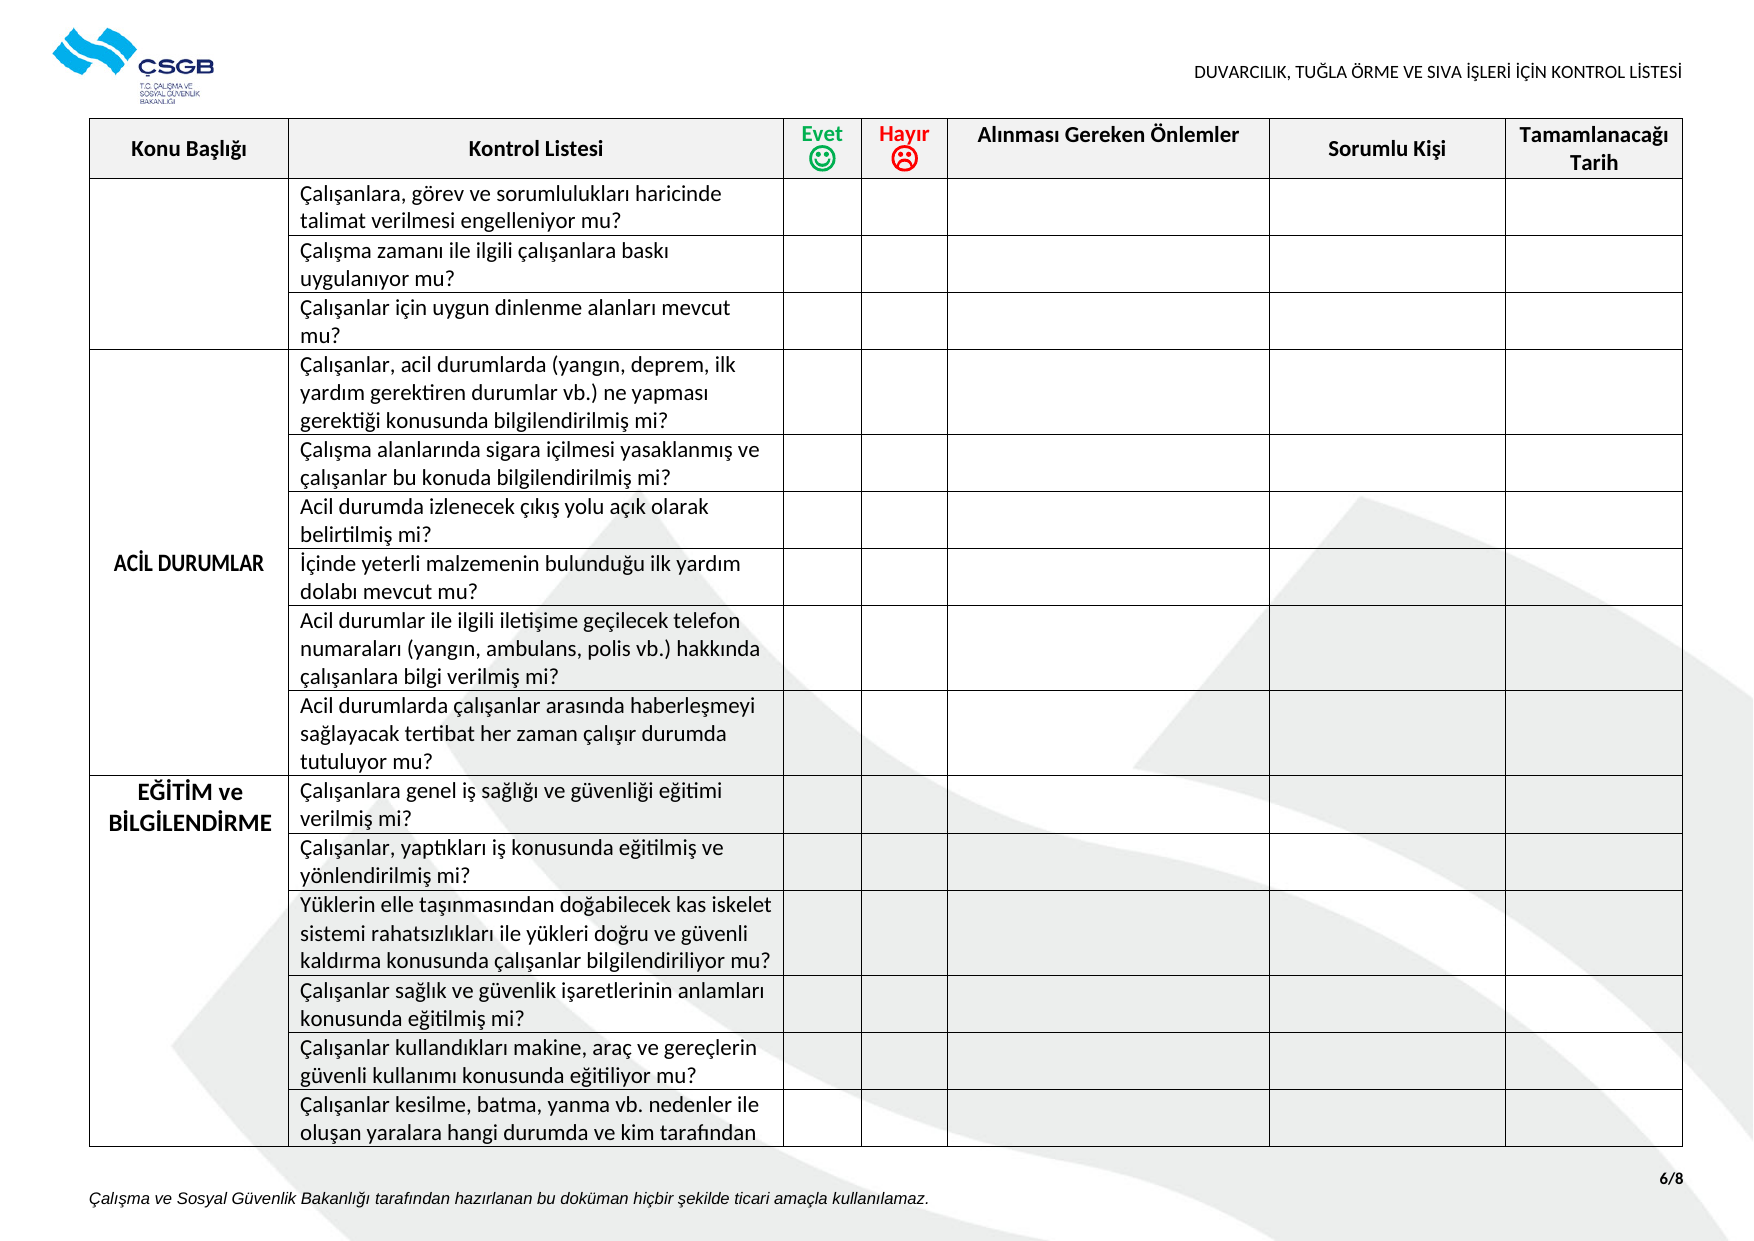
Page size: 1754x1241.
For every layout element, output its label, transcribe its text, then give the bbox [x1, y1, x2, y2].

table_cell Çalışanlara genel iş sağlığı ve güvenliği eğitimi verilmiş mi? [289, 776, 783, 832]
table_cell [862, 293, 947, 349]
table_cell [1506, 350, 1682, 434]
table_cell [1270, 236, 1505, 292]
table_cell [1270, 350, 1505, 434]
table_cell [784, 976, 861, 1032]
table_cell Çalışanlar, yaptıkları iş konusunda eğitilmiş ve yönlendirilmiş mi? [289, 834, 783, 889]
table_cell Çalışanlar kullandıkları makine, araç ve gereçlerin güvenli kullanımı konusunda eğitiliyor mu? [289, 1033, 783, 1089]
table_header Tamamlanacağı Tarih [1506, 119, 1682, 178]
table_cell [862, 976, 947, 1032]
table_cell [1506, 435, 1682, 491]
table_cell [862, 606, 947, 690]
table_cell [1506, 1033, 1682, 1089]
table_cell [862, 891, 947, 975]
table_cell [784, 891, 861, 975]
table_cell [784, 834, 861, 889]
table_cell [948, 549, 1269, 605]
table_cell [862, 179, 947, 235]
table_cell [1506, 1090, 1682, 1146]
table_cell Çalışanlara, görev ve sorumlulukları haricinde talimat verilmesi engelleniyor mu? [289, 179, 783, 235]
table_cell [1506, 776, 1682, 832]
table_cell [784, 691, 861, 775]
table_cell [948, 891, 1269, 975]
table_cell [948, 776, 1269, 832]
table_cell [948, 834, 1269, 889]
table_cell [1270, 1033, 1505, 1089]
table_cell [862, 350, 947, 434]
table_cell [1506, 976, 1682, 1032]
table_cell [948, 606, 1269, 690]
table_cell [862, 776, 947, 832]
table_cell [1506, 891, 1682, 975]
table_cell [784, 549, 861, 605]
table_cell Çalışanlar kesilme, batma, yanma vb. nedenler ile oluşan yaralara hangi durumda ve kim tarafından müdahale edileceği konusunda bilgilendiriliyor mu? [289, 1090, 783, 1146]
table_cell [784, 179, 861, 235]
table_cell [1270, 1090, 1505, 1146]
table_cell [1506, 606, 1682, 690]
table_cell [1506, 492, 1682, 548]
table_cell [784, 776, 861, 832]
table_cell [784, 1033, 861, 1089]
table_header Hayır [862, 119, 947, 178]
table_cell [862, 549, 947, 605]
table_cell [862, 435, 947, 491]
table_cell [948, 350, 1269, 434]
table_cell [1270, 606, 1505, 690]
table_cell [862, 492, 947, 548]
table_cell [862, 691, 947, 775]
table_header Alınması Gereken Önlemler [948, 119, 1269, 178]
table_cell Çalışanlar için uygun dinlenme alanları mevcut mu? [289, 293, 783, 349]
table_cell [1506, 236, 1682, 292]
table_header Evet [784, 119, 861, 178]
table_cell [1270, 976, 1505, 1032]
table_cell [948, 435, 1269, 491]
table_cell [784, 293, 861, 349]
table_cell Çalışanlar sağlık ve güvenlik işaretlerinin anlamları konusunda eğitilmiş mi? [289, 976, 783, 1032]
table_cell [1270, 776, 1505, 832]
table_cell [1270, 834, 1505, 889]
table_cell [784, 1090, 861, 1146]
table_cell Çalışanlar, acil durumlarda (yangın, deprem, ilk yardım gerektiren durumlar vb.) ne yapması gerektiği konusunda bilgilendirilmiş mi? [289, 350, 783, 434]
table_cell [948, 179, 1269, 235]
table_cell [948, 691, 1269, 775]
table_cell Acil durumlar ile ilgili iletişime geçilecek telefon numaraları (yangın, ambulans, polis vb.) hakkında çalışanlara bilgi verilmiş mi? [289, 606, 783, 690]
table_cell Çalışma zamanı ile ilgili çalışanlara baskı uygulanıyor mu? [289, 236, 783, 292]
table_cell İçinde yeterli malzemenin bulunduğu ilk yardım dolabı mevcut mu? [289, 549, 783, 605]
table_cell [1270, 293, 1505, 349]
table_cell [784, 236, 861, 292]
table_cell [862, 834, 947, 889]
table_cell [862, 1090, 947, 1146]
table_cell [948, 236, 1269, 292]
table_cell [784, 350, 861, 434]
table_cell [948, 1090, 1269, 1146]
table_cell EĞİTİM ve BİLGİLENDİRME [90, 776, 288, 1146]
table_cell Acil durumda izlenecek çıkış yolu açık olarak belirtilmiş mi? [289, 492, 783, 548]
table_cell [1506, 293, 1682, 349]
table_cell [1270, 549, 1505, 605]
table_cell [1506, 691, 1682, 775]
table_cell [948, 492, 1269, 548]
table_cell Yüklerin elle taşınmasından doğabilecek kas iskelet sistemi rahatsızlıkları ile yükleri doğru ve güvenli kaldırma konusunda çalışanlar bilgilendiriliyor mu? [289, 891, 783, 975]
picture [158, 477, 1754, 1241]
table_cell [862, 1033, 947, 1089]
table_cell [1270, 691, 1505, 775]
table_cell [1506, 834, 1682, 889]
table_cell [862, 236, 947, 292]
table_cell [1270, 435, 1505, 491]
table_cell [948, 293, 1269, 349]
table_cell [784, 606, 861, 690]
table_cell [1270, 179, 1505, 235]
table_cell Çalışma alanlarında sigara içilmesi yasaklanmış ve çalışanlar bu konuda bilgilendirilmiş mi? [289, 435, 783, 491]
table_cell [784, 492, 861, 548]
table_header Konu Başlığı [90, 119, 288, 178]
table_cell [1270, 891, 1505, 975]
table_cell [1506, 549, 1682, 605]
table_cell Acil durumlarda çalışanlar arasında haberleşmeyi sağlayacak tertibat her zaman çalışır durumda tutuluyor mu? [289, 691, 783, 775]
table_cell [948, 1033, 1269, 1089]
table_cell [948, 976, 1269, 1032]
table_cell [1270, 492, 1505, 548]
table_header Sorumlu Kişi [1270, 119, 1505, 178]
table_header Kontrol Listesi [289, 119, 783, 178]
table_cell [1506, 179, 1682, 235]
table_cell ACİL DURUMLAR [90, 350, 288, 775]
picture [52, 27, 214, 104]
table_cell [784, 435, 861, 491]
